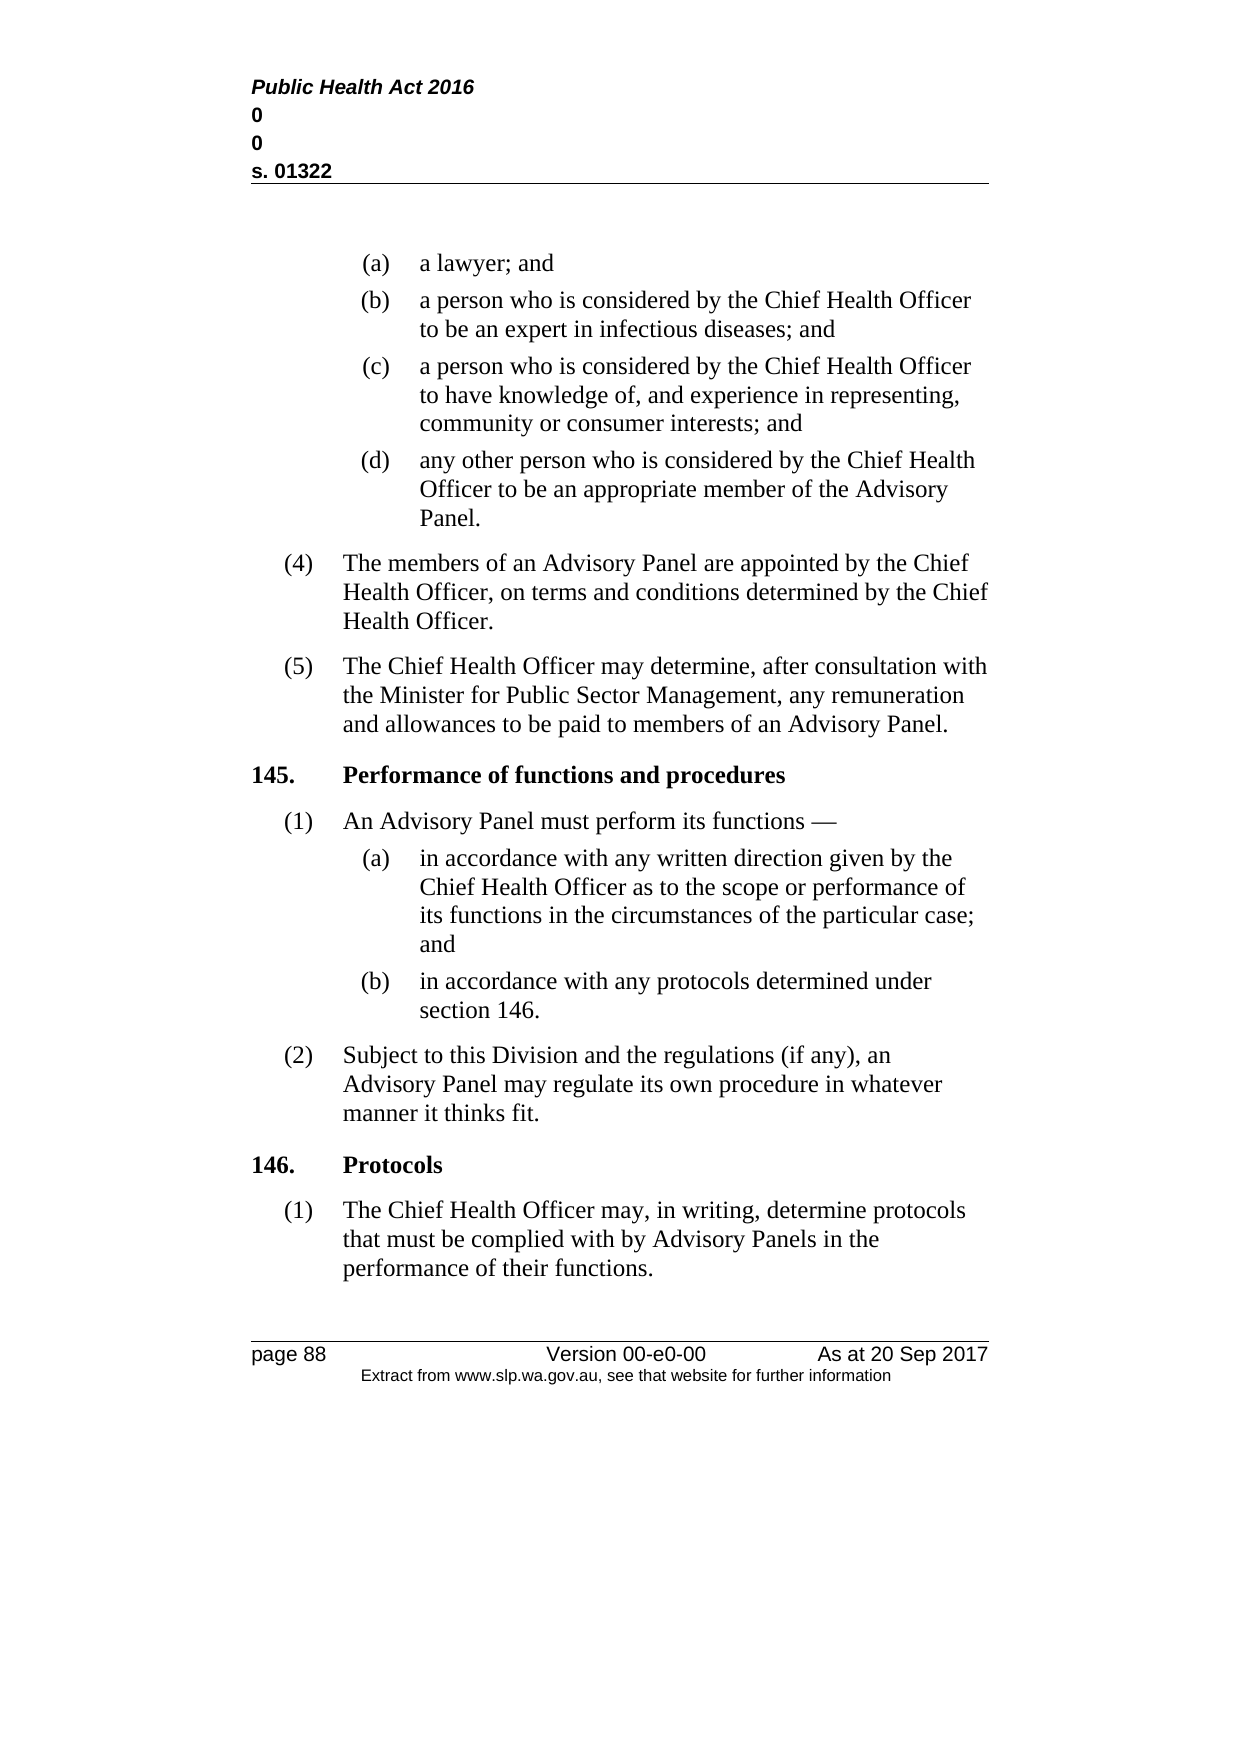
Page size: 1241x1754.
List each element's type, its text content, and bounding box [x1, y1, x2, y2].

text (a) in accordance with any written direction given by the Chief Health Officer as to the scope or performance of its functions in the circumstances of the particular case; and [251, 843, 989, 958]
text (4) The members of an Advisory Panel are appointed by the Chief Health Officer, on terms and conditions determined by the Chief Health Officer. [251, 548, 989, 635]
subtitle 146. Protocols [251, 1150, 989, 1178]
text (d) any other person who is considered by the Chief Health Officer to be an appropriate member of the Advisory Panel. [251, 446, 989, 532]
text (b) a person who is considered by the Chief Health Officer to be an expert in infectious diseases; and [251, 285, 989, 343]
text (5) The Chief Health Officer may determine, after consultation with the Minister for Public Sector Management, any remuneration and allowances to be paid to members of an Advisory Panel. [251, 651, 989, 738]
text (2) Subject to this Division and the regulations (if any), an Advisory Panel may regulate its own procedure in whatever manner it thinks fit. [251, 1041, 989, 1127]
subtitle 145. Performance of functions and procedures [251, 761, 989, 789]
text (1) The Chief Health Officer may, in writing, determine protocols that must be complied with by Advisory Panels in the performance of their functions. [251, 1195, 989, 1281]
text (1) An Advisory Panel must perform its functions — [251, 806, 989, 835]
text (b) in accordance with any protocols determined under section 146. [251, 966, 989, 1024]
text (a) a lawyer; and [251, 248, 989, 277]
text (c) a person who is considered by the Chief Health Officer to have knowledge of, and experience in representing, community or consumer interests; and [251, 351, 989, 437]
